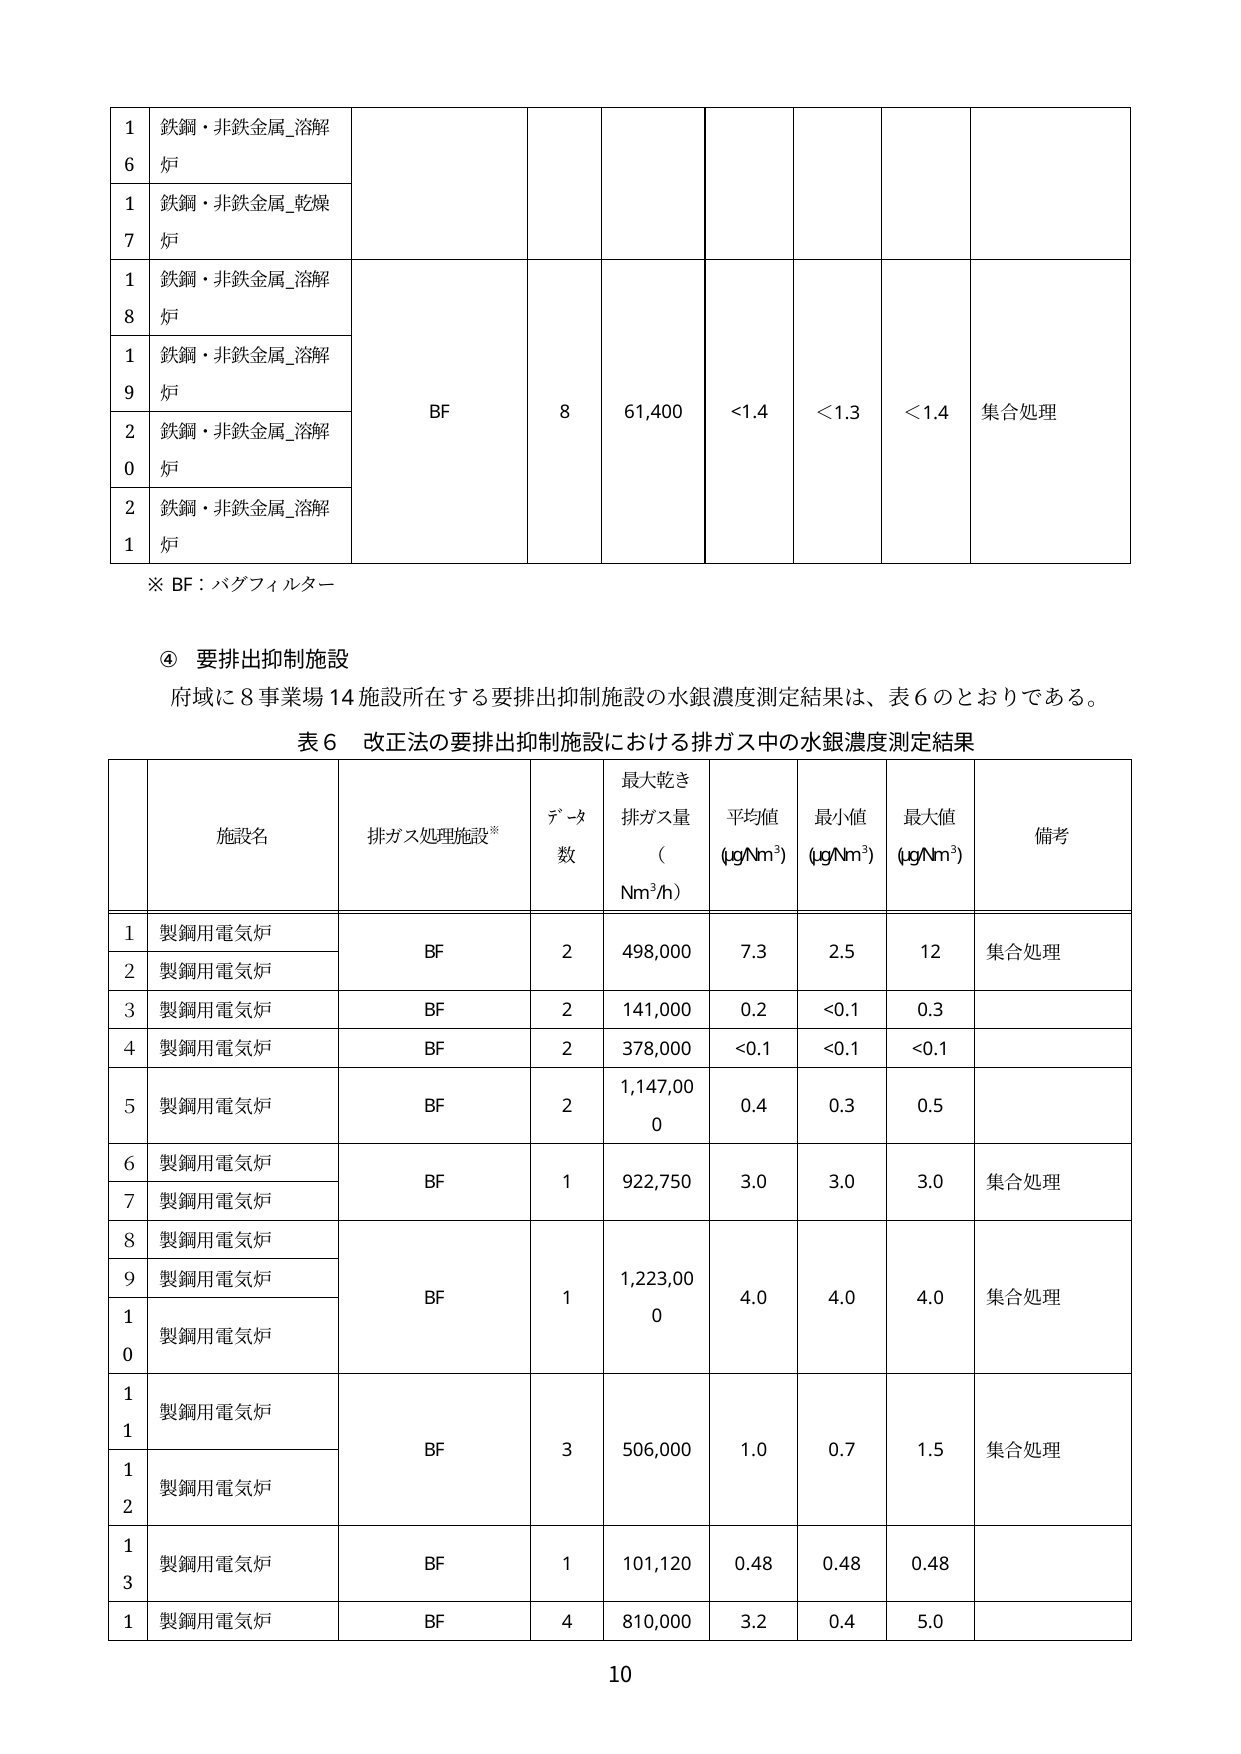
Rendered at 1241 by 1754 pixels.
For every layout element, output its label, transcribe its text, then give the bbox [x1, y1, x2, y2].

table_cell 0.3 [887, 991, 974, 1028]
table_cell 2 [531, 991, 603, 1028]
table_cell 0.5 [887, 1068, 974, 1143]
table_cell 3.2 [710, 1602, 797, 1639]
table_cell [975, 1602, 1131, 1639]
table_cell 4.0 [798, 1221, 886, 1373]
table_cell 製鋼用電気炉 [148, 1221, 338, 1258]
table_cell 1 [531, 1526, 603, 1601]
table_cell 3.0 [887, 1144, 974, 1220]
table_cell 61,400 [602, 260, 704, 563]
table_cell 0.48 [710, 1526, 797, 1601]
table_header 最大乾き 排ガス量 （Nm3/h） [604, 760, 709, 910]
table_cell 集合処理 [971, 260, 1130, 563]
table_cell 製鋼用電気炉 [148, 1526, 338, 1601]
table_cell BF [352, 260, 527, 563]
table_cell ＜1.3 [794, 260, 881, 563]
table_cell ９ [109, 1259, 147, 1297]
table_cell 1 [531, 1221, 603, 1373]
table_cell 10 [109, 1298, 147, 1373]
table_cell 製鋼用電気炉 [148, 1450, 338, 1525]
table_cell ６ [109, 1144, 147, 1181]
table_cell ＜1.4 [882, 260, 970, 563]
table_cell 3.0 [798, 1144, 886, 1220]
table_cell 集合処理 [975, 1144, 1131, 1220]
table_cell 3 [531, 1374, 603, 1525]
table_header 最小値 (μg/Nm3) [798, 760, 886, 910]
table_header 排ガス処理施設※ [339, 760, 530, 910]
table_cell 0.2 [710, 991, 797, 1028]
table_cell ２ [109, 952, 147, 989]
table_cell BF [339, 991, 530, 1028]
table_cell [975, 991, 1131, 1028]
table_header ﾃﾞｰﾀ数 [531, 760, 603, 910]
table_cell 1 [531, 1144, 603, 1220]
table_cell 集合処理 [975, 914, 1131, 989]
table_cell 製鋼用電気炉 [148, 1144, 338, 1181]
table_cell 4.0 [710, 1221, 797, 1373]
table_cell BF [339, 1221, 530, 1373]
table_cell 17 [111, 184, 149, 259]
table_cell 922,750 [604, 1144, 709, 1220]
table_cell 141,000 [604, 991, 709, 1028]
table_cell ４ [109, 1029, 147, 1067]
table_cell 鉄鋼・非鉄金属_溶解炉 [150, 108, 351, 183]
table_cell ８ [109, 1221, 147, 1258]
table_cell 0.7 [798, 1374, 886, 1525]
table_header 備考 [975, 760, 1131, 910]
table_cell 101,120 [604, 1526, 709, 1601]
table_cell 製鋼用電気炉 [148, 1029, 338, 1067]
table_cell 鉄鋼・非鉄金属_乾燥炉 [150, 184, 351, 259]
table_cell 鉄鋼・非鉄金属_溶解炉 [150, 260, 351, 335]
table_cell 2 [531, 1029, 603, 1067]
table_cell 0.3 [798, 1068, 886, 1143]
table_cell 製鋼用電気炉 [148, 991, 338, 1028]
table_cell 製鋼用電気炉 [148, 1182, 338, 1220]
table_cell 12 [887, 914, 974, 989]
table_cell １ [109, 914, 147, 951]
table_cell 製鋼用電気炉 [148, 952, 338, 989]
table_cell 0.4 [710, 1068, 797, 1143]
table_header 最大値 (μg/Nm3) [887, 760, 974, 910]
table_cell 4.0 [887, 1221, 974, 1373]
table_cell <0.1 [710, 1029, 797, 1067]
table_cell 19 [111, 336, 149, 411]
table_cell BF [339, 1144, 530, 1220]
table_cell 7.3 [710, 914, 797, 989]
table_cell 製鋼用電気炉 [148, 1068, 338, 1143]
table_cell BF [339, 914, 530, 989]
table_cell 8 [528, 260, 601, 563]
table_cell 鉄鋼・非鉄金属_溶解炉 [150, 412, 351, 487]
table_cell BF [339, 1029, 530, 1067]
table_header 施設名 [148, 760, 338, 910]
table_cell 4 [531, 1602, 603, 1639]
table_cell 集合処理 [975, 1374, 1131, 1525]
table_header [109, 760, 147, 910]
table_cell 5.0 [887, 1602, 974, 1639]
table_cell BF [339, 1526, 530, 1601]
table_cell 3.0 [710, 1144, 797, 1220]
table_cell 378,000 [604, 1029, 709, 1067]
list 要排出抑制施設 [158, 639, 1092, 677]
table_cell 0.48 [798, 1526, 886, 1601]
table_cell 0.48 [887, 1526, 974, 1601]
table_cell ３ [109, 991, 147, 1028]
table_cell 16 [111, 108, 149, 183]
table_cell BF [339, 1374, 530, 1525]
table_cell BF [339, 1602, 530, 1639]
table_cell 810,000 [604, 1602, 709, 1639]
table_cell 製鋼用電気炉 [148, 1298, 338, 1373]
table_cell ７ [109, 1182, 147, 1220]
table_cell BF [339, 1068, 530, 1143]
table_cell <0.1 [887, 1029, 974, 1067]
table_cell 製鋼用電気炉 [148, 1374, 338, 1449]
table_cell 集合処理 [975, 1221, 1131, 1373]
table_cell <0.1 [798, 991, 886, 1028]
table_cell <0.1 [798, 1029, 886, 1067]
table_cell 1.0 [710, 1374, 797, 1525]
table_cell [975, 1068, 1131, 1143]
table_cell 製鋼用電気炉 [148, 914, 338, 951]
table_cell 18 [111, 260, 149, 335]
table_cell <1.4 [706, 260, 793, 563]
table_cell 21 [111, 488, 149, 563]
table_cell 1,147,000 [604, 1068, 709, 1143]
table_cell 11 [109, 1374, 147, 1449]
table_cell 506,000 [604, 1374, 709, 1525]
text ※ BF：バグフィルター [148, 564, 1092, 602]
table_cell 2.5 [798, 914, 886, 989]
table_cell 13 [109, 1526, 147, 1601]
table_cell 1.5 [887, 1374, 974, 1525]
table_cell 製鋼用電気炉 [148, 1259, 338, 1297]
table_cell [975, 1526, 1131, 1601]
table_cell [975, 1029, 1131, 1067]
table_cell 498,000 [604, 914, 709, 989]
text 府域に８事業場14施設所在する要排出抑制施設の水銀濃度測定結果は、表６のとおりである。 [159, 677, 1092, 714]
table_cell 20 [111, 412, 149, 487]
table_cell 2 [531, 1068, 603, 1143]
table_cell 12 [109, 1450, 147, 1525]
table_cell 1,223,000 [604, 1221, 709, 1373]
table_cell 14 [109, 1602, 147, 1639]
table_cell ５ [109, 1068, 147, 1143]
table_header 平均値 (μg/Nm3) [710, 760, 797, 910]
text 表６ 改正法の要排出抑制施設における排ガス中の水銀濃度測定結果 [159, 722, 1092, 759]
table_cell 鉄鋼・非鉄金属_溶解炉 [150, 488, 351, 563]
table_cell 製鋼用電気炉 [148, 1602, 338, 1639]
table_cell 0.4 [798, 1602, 886, 1639]
table_cell 2 [531, 914, 603, 989]
table_cell 鉄鋼・非鉄金属_溶解炉 [150, 336, 351, 411]
